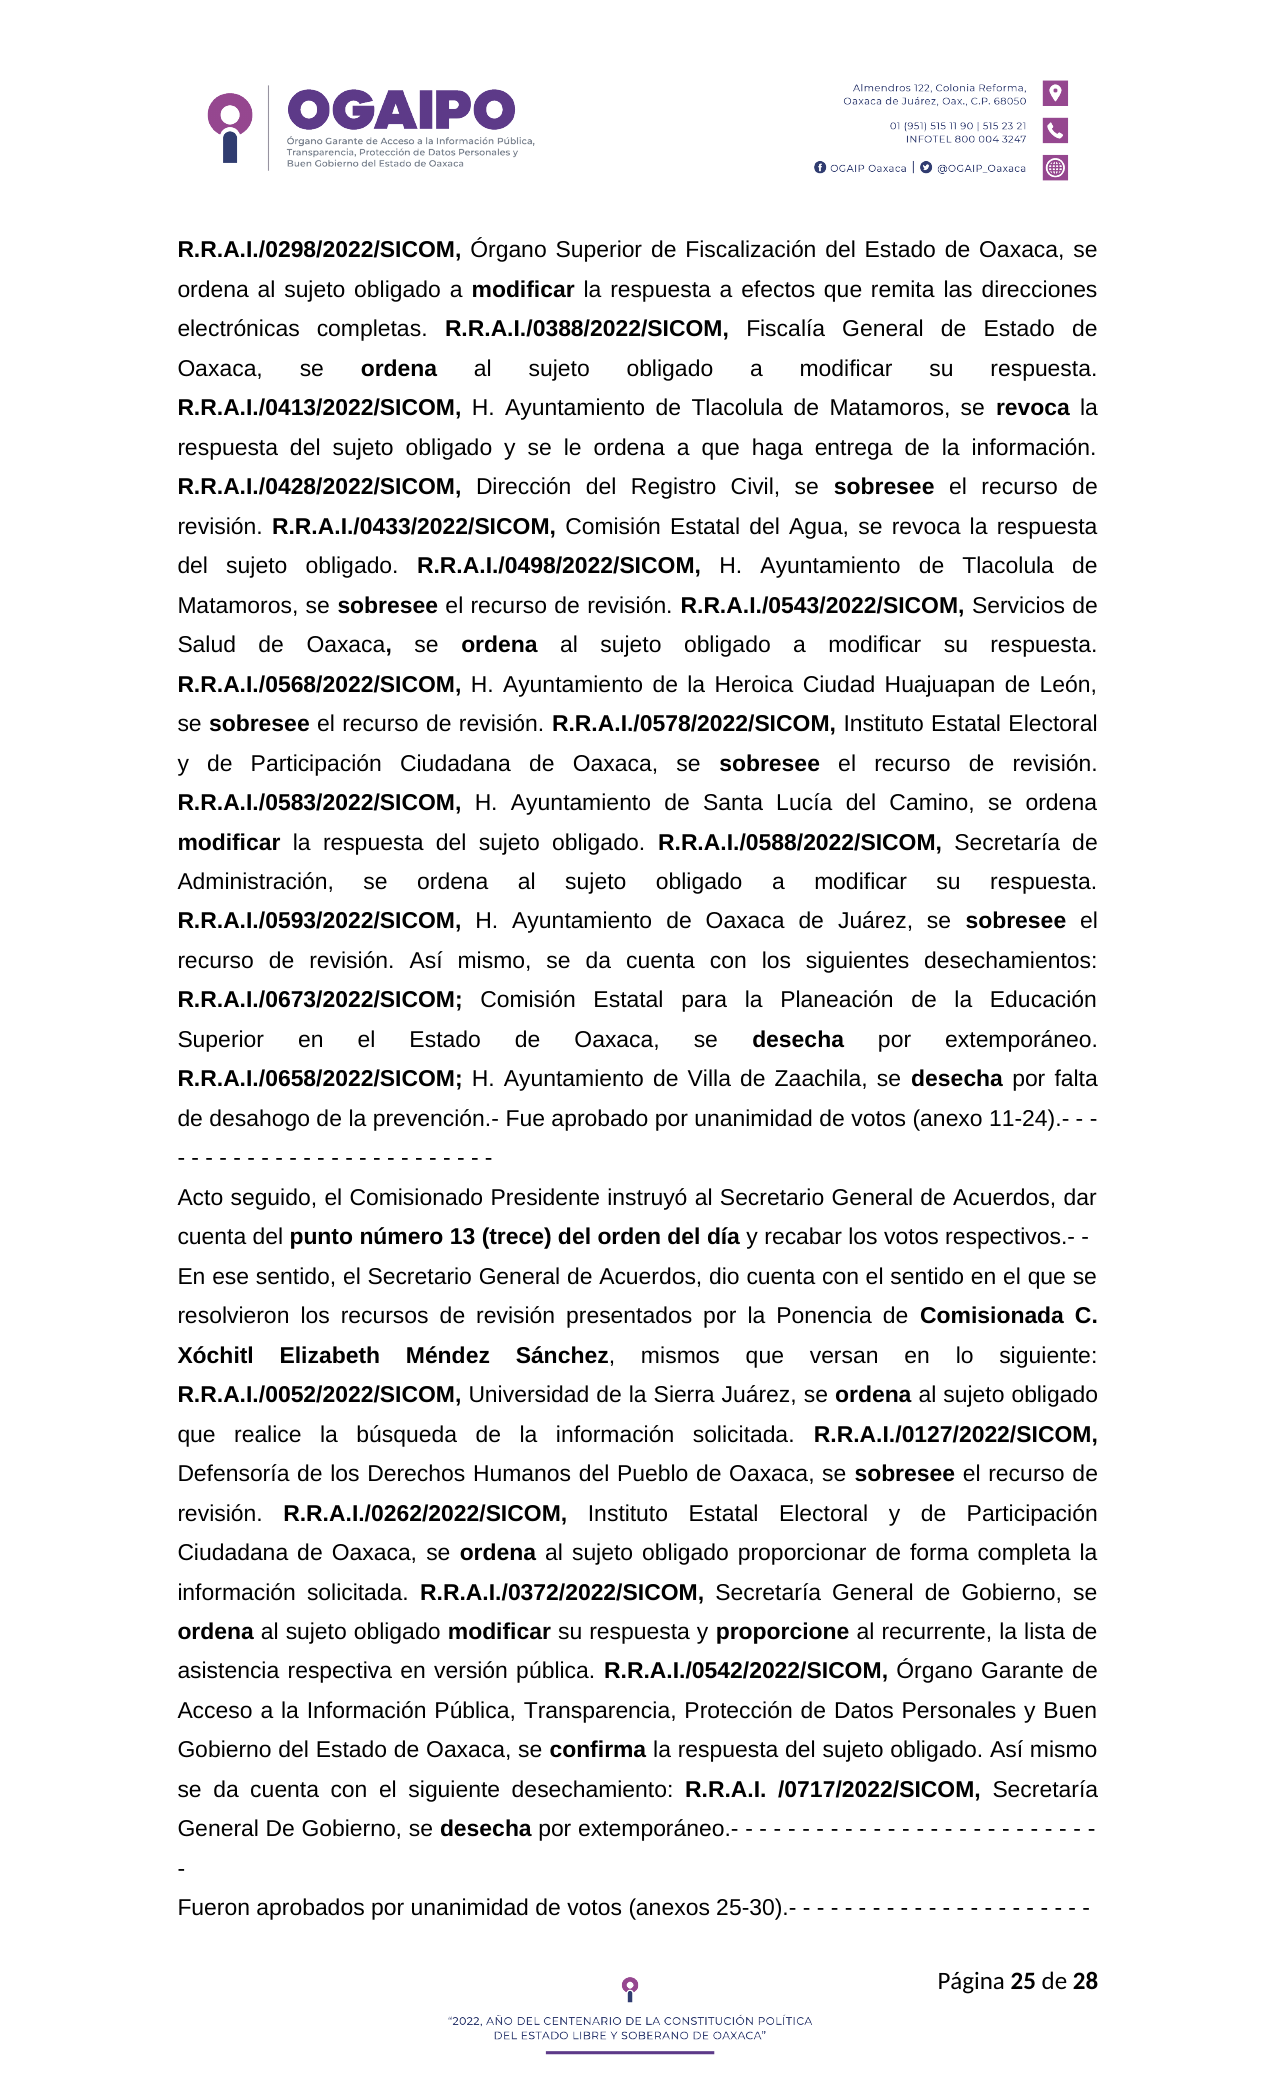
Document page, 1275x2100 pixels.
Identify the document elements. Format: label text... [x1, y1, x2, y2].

picture [131, 44, 1144, 213]
text En ese sentido, el Secretario General de Acuerdos, dio cuenta con el sentido en el que se resolvieron los recursos de revisión presentados por la Ponencia de Comisionada C. Xóchitl Elizabeth Méndez Sánchez, mismos que versan en lo siguiente: R.R.A.I./0052/2022/SICOM, Universidad de la Sierra Juárez, se ordena al sujeto obligado que realice la búsqueda de la información solicitada. R.R.A.I./0127/2022/SICOM, Defensoría de los Derechos Humanos del Pueblo de Oaxaca, se sobresee el recurso de revisión. R.R.A.I./0262/2022/SICOM, Instituto Estatal Electoral y de Participación Ciudadana de Oaxaca, se ordena al sujeto obligado proporcionar de forma completa la información solicitada. R.R.A.I./0372/2022/SICOM, Secretaría General de Gobierno, se ordena al sujeto obligado modificar su respuesta y proporcione al recurrente, la lista de asistencia respectiva en versión pública. R.R.A.I./0542/2022/SICOM, Órgano Garante de Acceso a la Información Pública, Transparencia, Protección de Datos Personales y Buen Gobierno del Estado de Oaxaca, se confirma la respuesta del sujeto obligado. Así mismo se da cuenta con el siguiente desechamiento: R.R.A.I. /0717/2022/SICOM, Secretaría General De Gobierno, se desecha por extemporáneo.- - - - - - - - - - - - - - - - - - - - - - - - - - - [177, 1263, 1098, 1881]
text Acto seguido, el Comisionado Presidente instruyó al Secretario General de Acuerdos, dar cuenta del punto número 13 (trece) del orden del día y recabar los votos respectivos.- - [177, 1184, 1098, 1249]
text Fueron aprobados por unanimidad de votos (anexos 25-30).- - - - - - - - - - - - - - - - - - - - - - [177, 1894, 1098, 1921]
picture [80, 1922, 1194, 2100]
